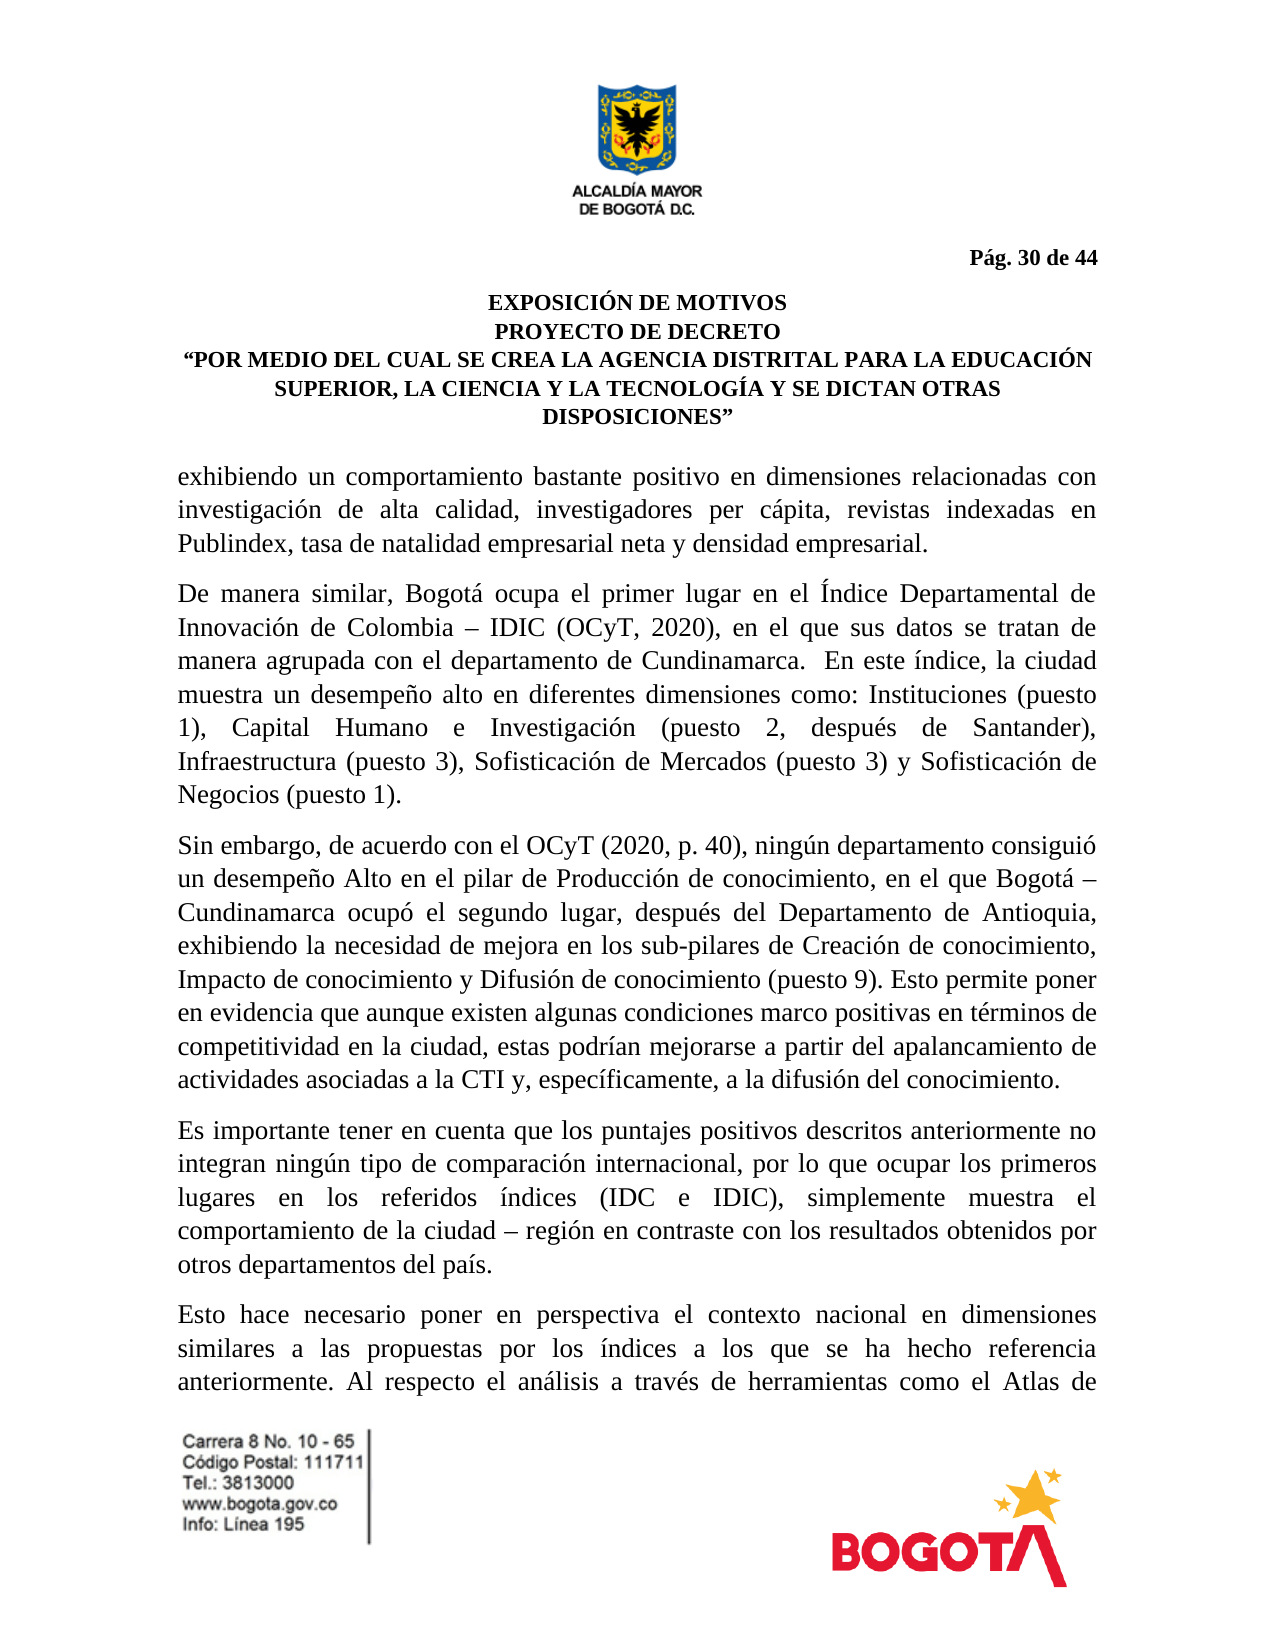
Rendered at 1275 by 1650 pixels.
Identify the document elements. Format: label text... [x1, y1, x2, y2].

picture [177, 1423, 378, 1558]
text Sin embargo, de acuerdo con el OCyT (2020, p. 40), ningún departamento consiguió un desempeño Alto en el pilar de Producción de conocimiento, en el que Bogotá – Cundinamarca ocupó el segundo lugar, después del Departamento de Antioquia, exhibiendo la necesidad de mejora en los sub-pilares de Creación de conocimiento, Impacto de conocimiento y Difusión de conocimiento (puesto 9). Esto permite poner en evidencia que aunque existen algunas condiciones marco positivas en términos de competitividad en la ciudad, estas podrían mejorarse a partir del apalancamiento de actividades asociadas a la CTI y, específicamente, a la difusión del conocimiento. [177, 829, 1098, 1095]
text Es importante tener en cuenta que los puntajes positivos descritos anteriormente no integran ningún tipo de comparación internacional, por lo que ocupar los primeros lugares en los referidos índices (IDC e IDIC), simplemente muestra el comportamiento de la ciudad – región en contraste con los resultados obtenidos por otros departamentos del país. [177, 1114, 1098, 1279]
picture [563, 73, 712, 226]
picture [814, 1464, 1098, 1606]
text De manera similar, Bogotá ocupa el primer lugar en el Índice Departamental de Innovación de Colombia – IDIC (OCyT, 2020), en el que sus datos se tratan de manera agrupada con el departamento de Cundinamarca. En este índice, la ciudad muestra un desempeño alto en diferentes dimensiones como: Instituciones (puesto 1), Capital Humano e Investigación (puesto 2, después de Santander), Infraestructura (puesto 3), Sofisticación de Mercados (puesto 3) y Sofisticación de Negocios (puesto 1). [177, 577, 1098, 810]
